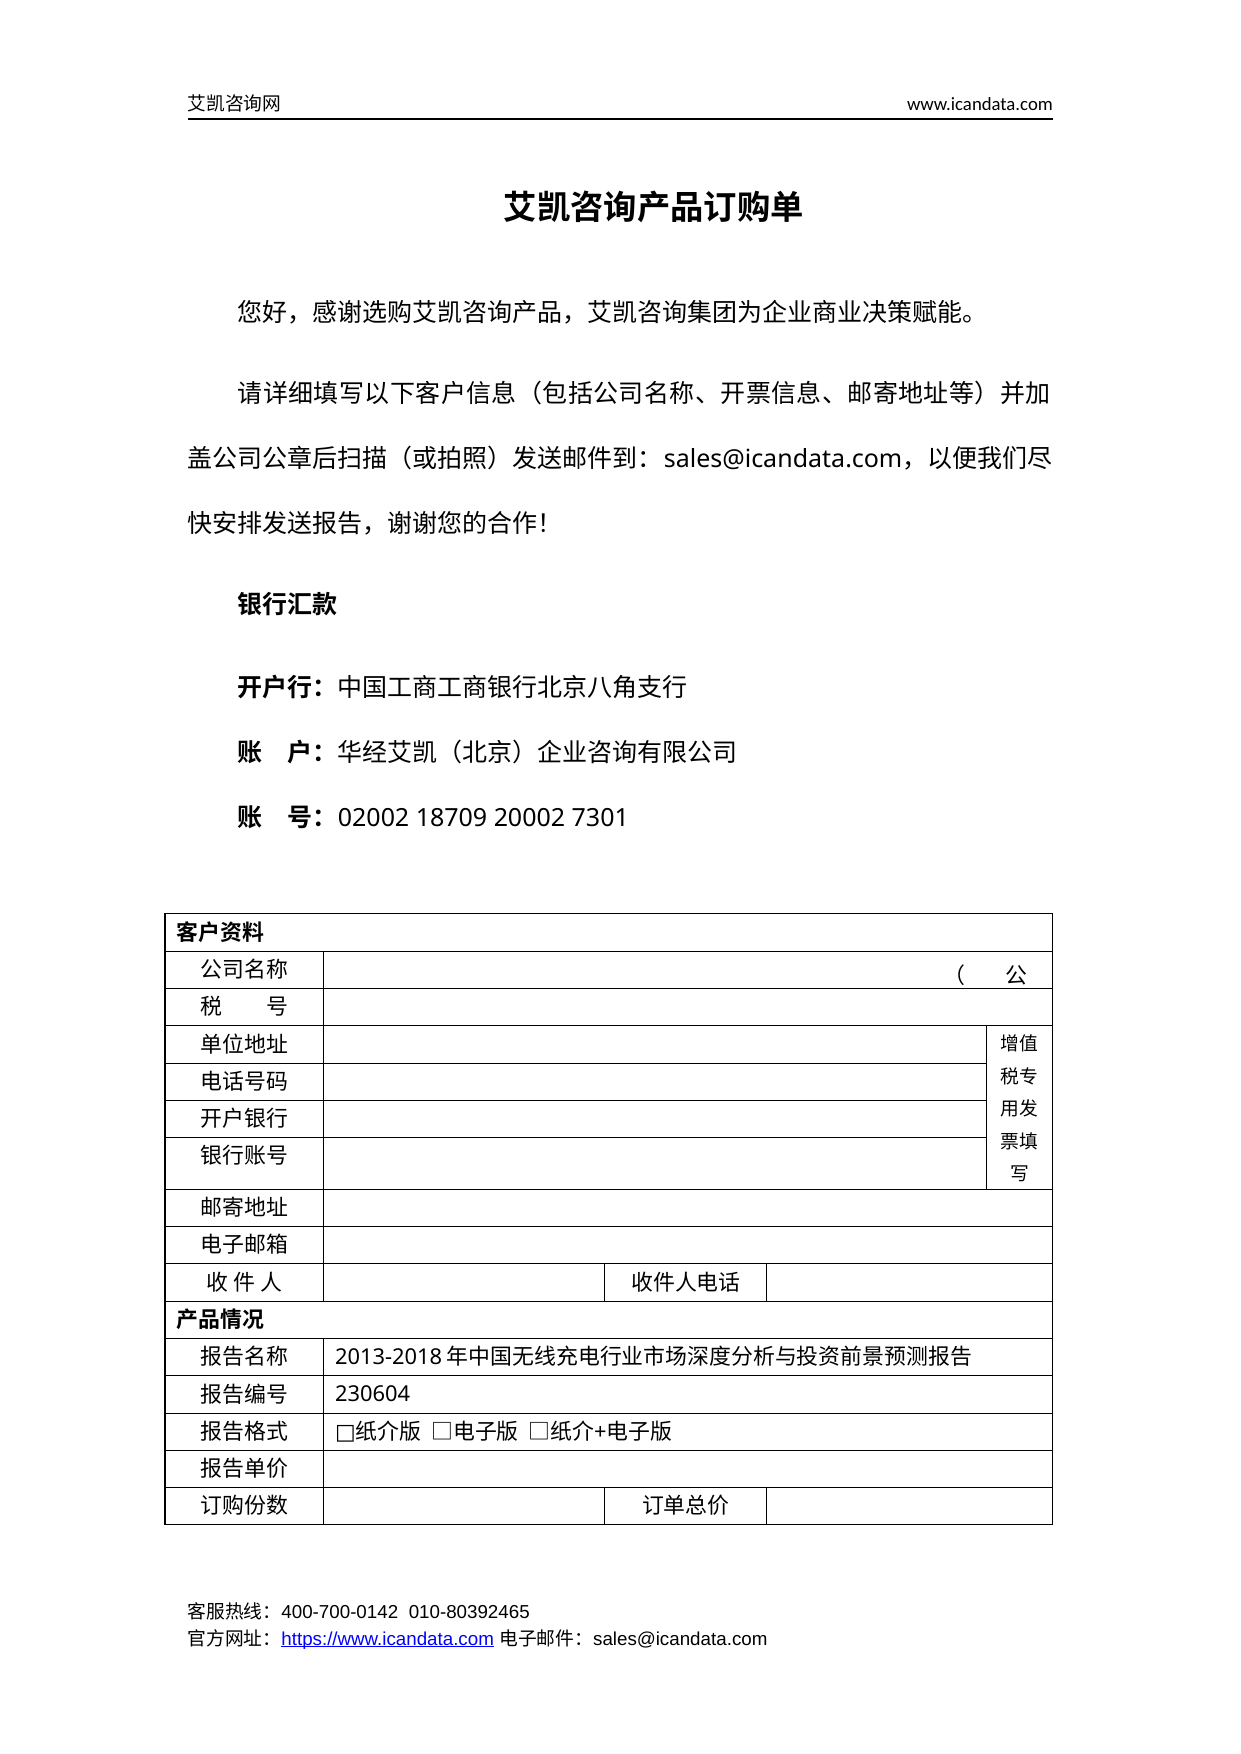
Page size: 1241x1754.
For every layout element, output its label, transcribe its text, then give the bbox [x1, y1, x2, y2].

table_cell 单位地址 [166, 1026, 323, 1062]
table_cell [324, 1451, 1052, 1487]
table_cell [324, 1227, 1052, 1263]
table_cell 电话号码 [166, 1064, 323, 1100]
table_cell 报告格式 [166, 1414, 323, 1450]
table_cell 报告单价 [166, 1451, 323, 1487]
text 您好，感谢选购艾凯咨询产品，艾凯咨询集团为企业商业决策赋能。 [187, 278, 1053, 343]
table_cell [324, 1264, 604, 1301]
table_cell 增值税专用发票填写 [987, 1026, 1052, 1189]
text 账 号：02002 18709 20002 7301 [187, 783, 1053, 848]
table_cell [324, 1064, 986, 1100]
table_cell 2013-2018年中国无线充电行业市场深度分析与投资前景预测报告 [324, 1339, 1052, 1375]
table_header 客户资料 [166, 914, 1052, 951]
text 艾凯咨询产品订购单 [187, 172, 1053, 237]
table_cell 订单总价 [605, 1488, 766, 1524]
table_cell 公司名称 [166, 952, 323, 988]
table_cell [324, 1101, 986, 1137]
table_cell [324, 952, 1052, 988]
table_cell 报告编号 [166, 1376, 323, 1412]
table_cell [324, 1138, 986, 1189]
table_cell [324, 989, 1052, 1025]
text 请详细填写以下客户信息（包括公司名称、开票信息、邮寄地址等）并加盖公司公章后扫描（或拍照）发送邮件到：sales@icandata.com，以便我们尽快安排发送报告，谢谢您的合作！ [187, 359, 1053, 554]
table_cell [324, 1026, 986, 1062]
text 账 户：华经艾凯（北京）企业咨询有限公司 [187, 718, 1053, 783]
text 银行汇款 [187, 570, 1053, 635]
table_cell [767, 1264, 1052, 1301]
table_cell 邮寄地址 [166, 1190, 323, 1226]
table_cell □纸介版 □电子版 □纸介+电子版 [324, 1414, 1052, 1450]
table_cell 产品情况 [166, 1302, 1052, 1338]
table_cell 电子邮箱 [166, 1227, 323, 1263]
table_cell 税 号 [166, 989, 323, 1025]
text 开户行：中国工商工商银行北京八角支行 [187, 653, 1053, 718]
table_cell [324, 1190, 1052, 1226]
table_cell 开户银行 [166, 1101, 323, 1137]
table_cell [324, 1488, 604, 1524]
table_cell 230604 [324, 1376, 1052, 1412]
table_cell 订购份数 [166, 1488, 323, 1524]
table_cell 收 件 人 [166, 1264, 323, 1301]
table_cell 收件人电话 [605, 1264, 766, 1301]
table_cell [767, 1488, 1052, 1524]
table_cell 报告名称 [166, 1339, 323, 1375]
table_cell 银行账号 [166, 1138, 323, 1189]
